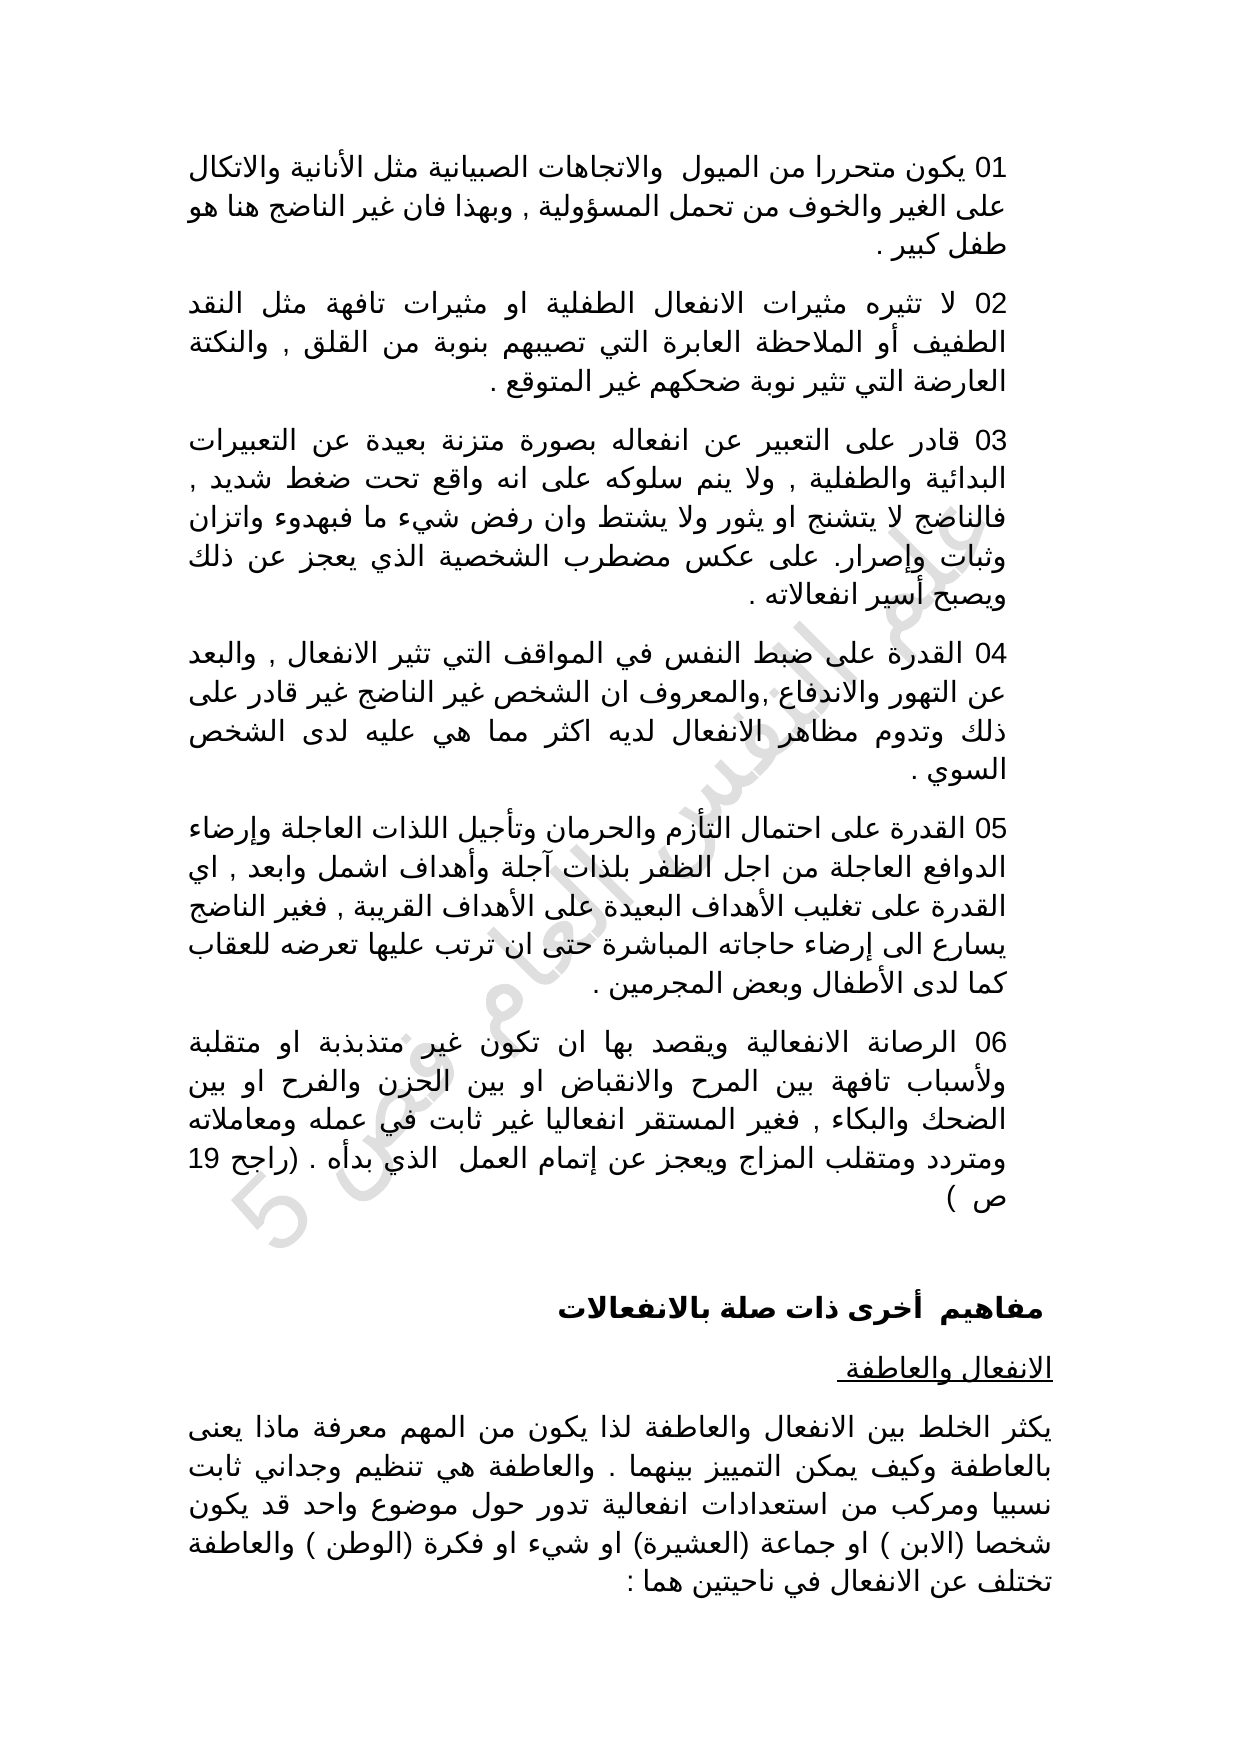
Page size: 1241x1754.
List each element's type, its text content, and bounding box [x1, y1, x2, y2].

text 03 قادر على التعبير عن انفعاله بصورة متزنة بعيدة عن التعبيرات البدائية والطفلية , ولا ينم سلوكه على انه واقع تحت ضغط شديد , فالناضج لا يتشنج او يثور ولا يشتط وان رفض شيء ما فبهدوء واتزان وثبات وإصرار. على عكس مضطرب الشخصية الذي يعجز عن ذلك ويصبح أسير انفعالاته . [187, 423, 1007, 611]
text 02 لا تثيره مثيرات الانفعال الطفلية او مثيرات تافهة مثل النقد الطفيف أو الملاحظة العابرة التي تصيبهم بنوبة من القلق , والنكتة العارضة التي تثير نوبة ضحكهم غير المتوقع . [187, 286, 1007, 397]
text الانفعال والعاطفة [187, 1351, 1053, 1384]
text 04 القدرة على ضبط النفس في المواقف التي تثير الانفعال , والبعد عن التهور والاندفاع ,والمعروف ان الشخص غير الناضج غير قادر على ذلك وتدوم مظاهر الانفعال لديه اكثر مما هي عليه لدى الشخص السوي . [187, 636, 1007, 786]
text 06 الرصانة الانفعالية ويقصد بها ان تكون غير متذبذبة او متقلبة ولأسباب تافهة بين المرح والانقباض او بين الحزن والفرح او بين الضحك والبكاء , فغير المستقر انفعاليا غير ثابت في عمله ومعاملاته ومتردد ومتقلب المزاج ويعجز عن إتمام العمل الذي بدأه . (راجح 19 ص ) [187, 1025, 1007, 1213]
text 05 القدرة على احتمال التأزم والحرمان وتأجيل اللذات العاجلة وإرضاء الدوافع العاجلة من اجل الظفر بلذات آجلة وأهداف اشمل وابعد , اي القدرة على تغليب الأهداف البعيدة على الأهداف القريبة , فغير الناضج يسارع الى إرضاء حاجاته المباشرة حتى ان ترتب عليها تعرضه للعقاب كما لدى الأطفال وبعض المجرمين . [187, 811, 1007, 999]
text مفاهيم أخرى ذات صلة بالانفعالات [187, 1292, 1053, 1325]
text يكثر الخلط بين الانفعال والعاطفة لذا يكون من المهم معرفة ماذا يعنى بالعاطفة وكيف يمكن التمييز بينهما . والعاطفة هي تنظيم وجداني ثابت نسبيا ومركب من استعدادات انفعالية تدور حول موضوع واحد قد يكون شخصا (الابن ) او جماعة (العشيرة) او شيء او فكرة (الوطن ) والعاطفة تختلف عن الانفعال في ناحيتين هما : [187, 1410, 1053, 1598]
text 01 يكون متحررا من الميول والاتجاهات الصبيانية مثل الأنانية والاتكال على الغير والخوف من تحمل المسؤولية , وبهذا فان غير الناضج هنا هو طفل كبير . [187, 150, 1007, 261]
